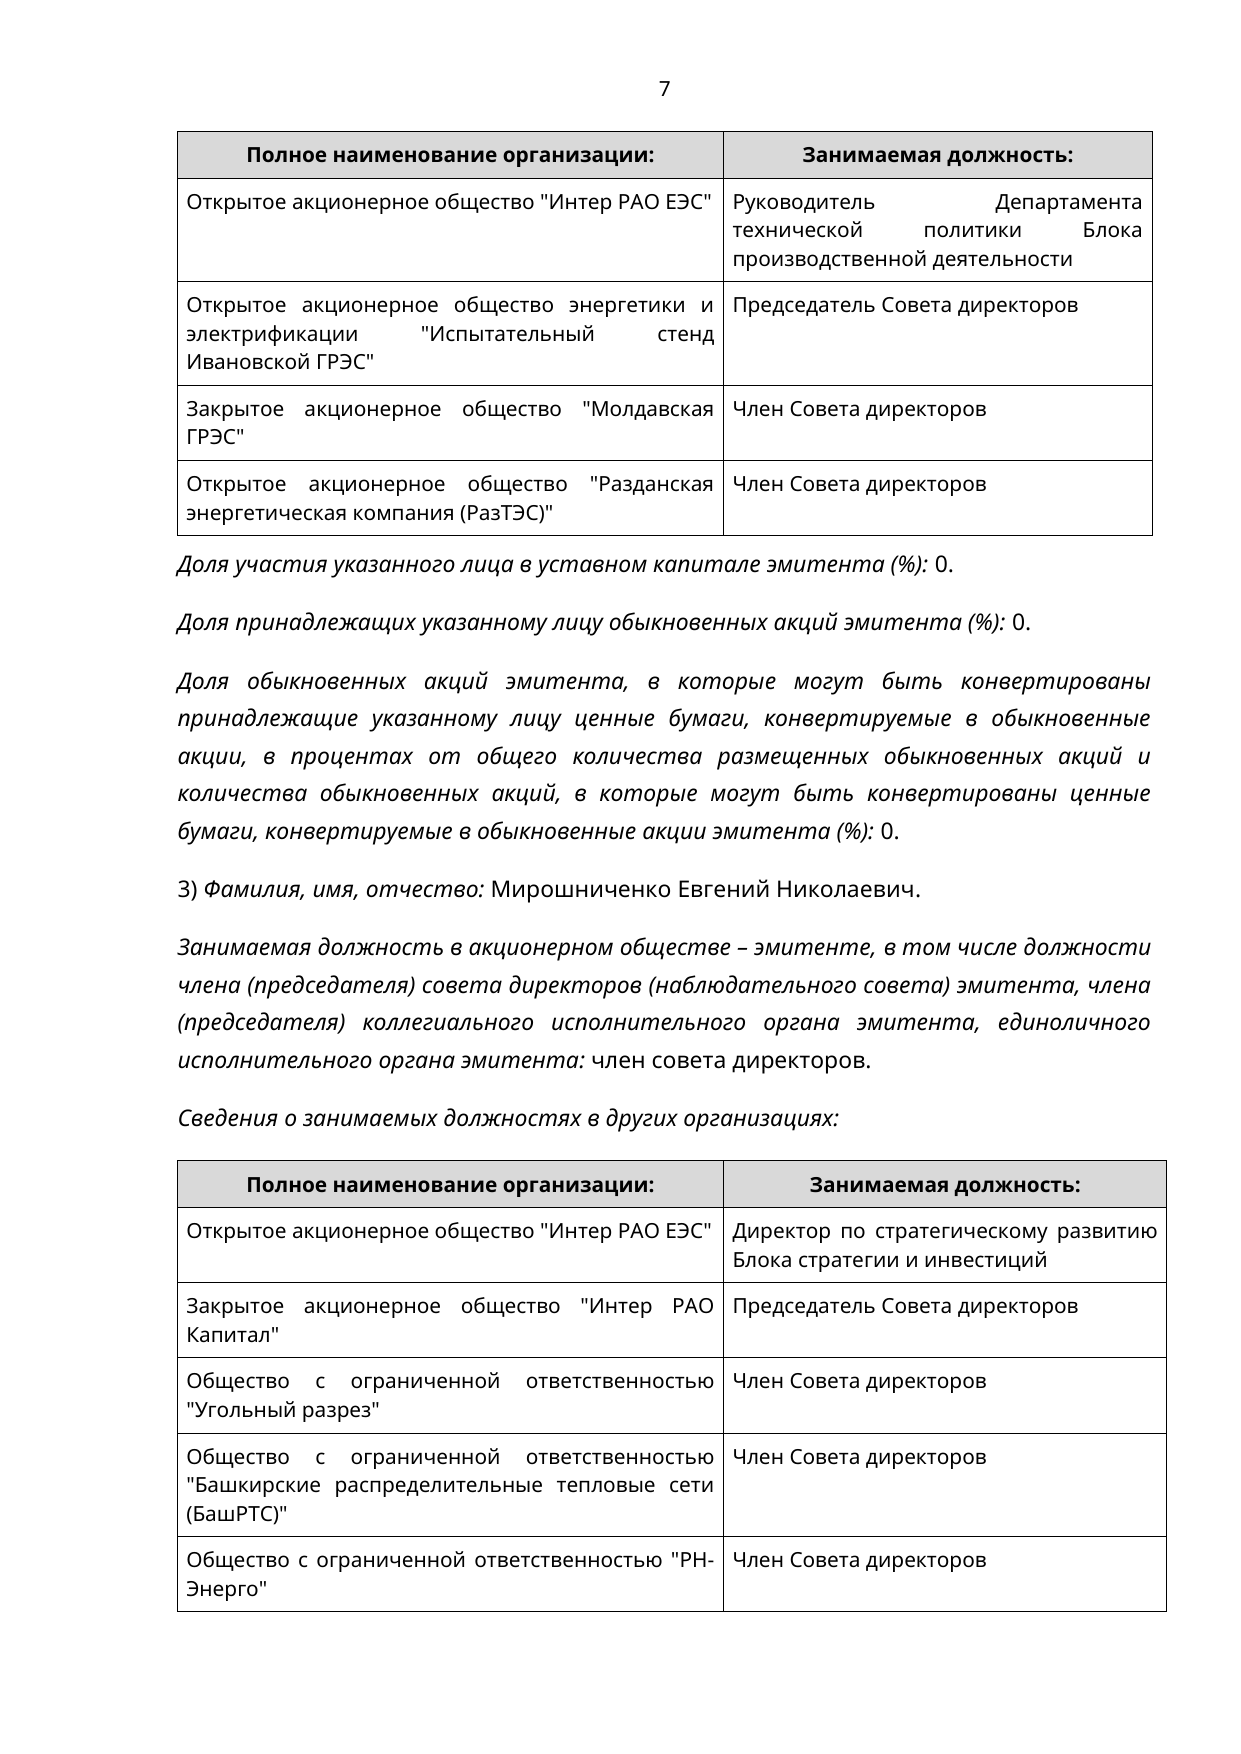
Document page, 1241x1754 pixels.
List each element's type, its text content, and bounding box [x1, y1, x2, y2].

table_cell Общество с ограниченной ответственностью "Башкирские распределительные тепловые сети (БашРТС)" [178, 1434, 723, 1536]
table_header Полное наименование организации: [178, 1161, 723, 1207]
table_header Занимаемая должность: [724, 132, 1152, 178]
table_cell Директор по стратегическому развитию Блока стратегии и инвестиций [724, 1208, 1166, 1282]
text Занимаемая должность в акционерном обществе – эмитенте, в том числе должности члена (председателя) совета директоров (наблюдательного совета) эмитента, члена (председателя) коллегиального исполнительного органа эмитента, единоличного исполнительного органа эмитента: член совета директоров. [177, 931, 1152, 1075]
text Сведения о занимаемых должностях в других организациях: [177, 1102, 1152, 1133]
text Доля участия указанного лица в уставном капитале эмитента (%): 0. [177, 548, 1152, 579]
table_cell Закрытое акционерное общество "Интер РАО Капитал" [178, 1283, 723, 1357]
text Доля обыкновенных акций эмитента, в которые могут быть конвертированы принадлежащие указанному лицу ценные бумаги, конвертируемые в обыкновенные акции, в процентах от общего количества размещенных обыкновенных акций и количества обыкновенных акций, в которые могут быть конвертированы ценные бумаги, конвертируемые в обыкновенные акции эмитента (%): 0. [177, 664, 1152, 846]
table_cell Открытое акционерное общество "Интер РАО ЕЭС" [178, 179, 723, 281]
text Доля принадлежащих указанному лицу обыкновенных акций эмитента (%): 0. [177, 606, 1152, 637]
table_cell Руководитель Департамента технической политики Блока производственной деятельности [724, 179, 1152, 281]
table_header Полное наименование организации: [178, 132, 723, 178]
table_cell Закрытое акционерное общество "Молдавская ГРЭС" [178, 386, 723, 460]
table_cell Член Совета директоров [724, 461, 1152, 535]
table_cell Открытое акционерное общество "Разданская энергетическая компания (РазТЭС)" [178, 461, 723, 535]
table_cell Член Совета директоров [724, 386, 1152, 460]
table_cell Член Совета директоров [724, 1537, 1166, 1611]
table_cell Член Совета директоров [724, 1434, 1166, 1536]
table_cell Председатель Совета директоров [724, 1283, 1166, 1357]
table_cell Член Совета директоров [724, 1358, 1166, 1432]
table_cell Председатель Совета директоров [724, 282, 1152, 385]
table_cell Открытое акционерное общество "Интер РАО ЕЭС" [178, 1208, 723, 1282]
table_cell Общество с ограниченной ответственностью "РН-Энерго" [178, 1537, 723, 1611]
text 3) Фамилия, имя, отчество: Мирошниченко Евгений Николаевич. [177, 873, 1152, 904]
table_cell Общество с ограниченной ответственностью "Угольный разрез" [178, 1358, 723, 1432]
table_cell Открытое акционерное общество энергетики и электрификации "Испытательный стенд Ивановской ГРЭС" [178, 282, 723, 385]
table_header Занимаемая должность: [724, 1161, 1166, 1207]
